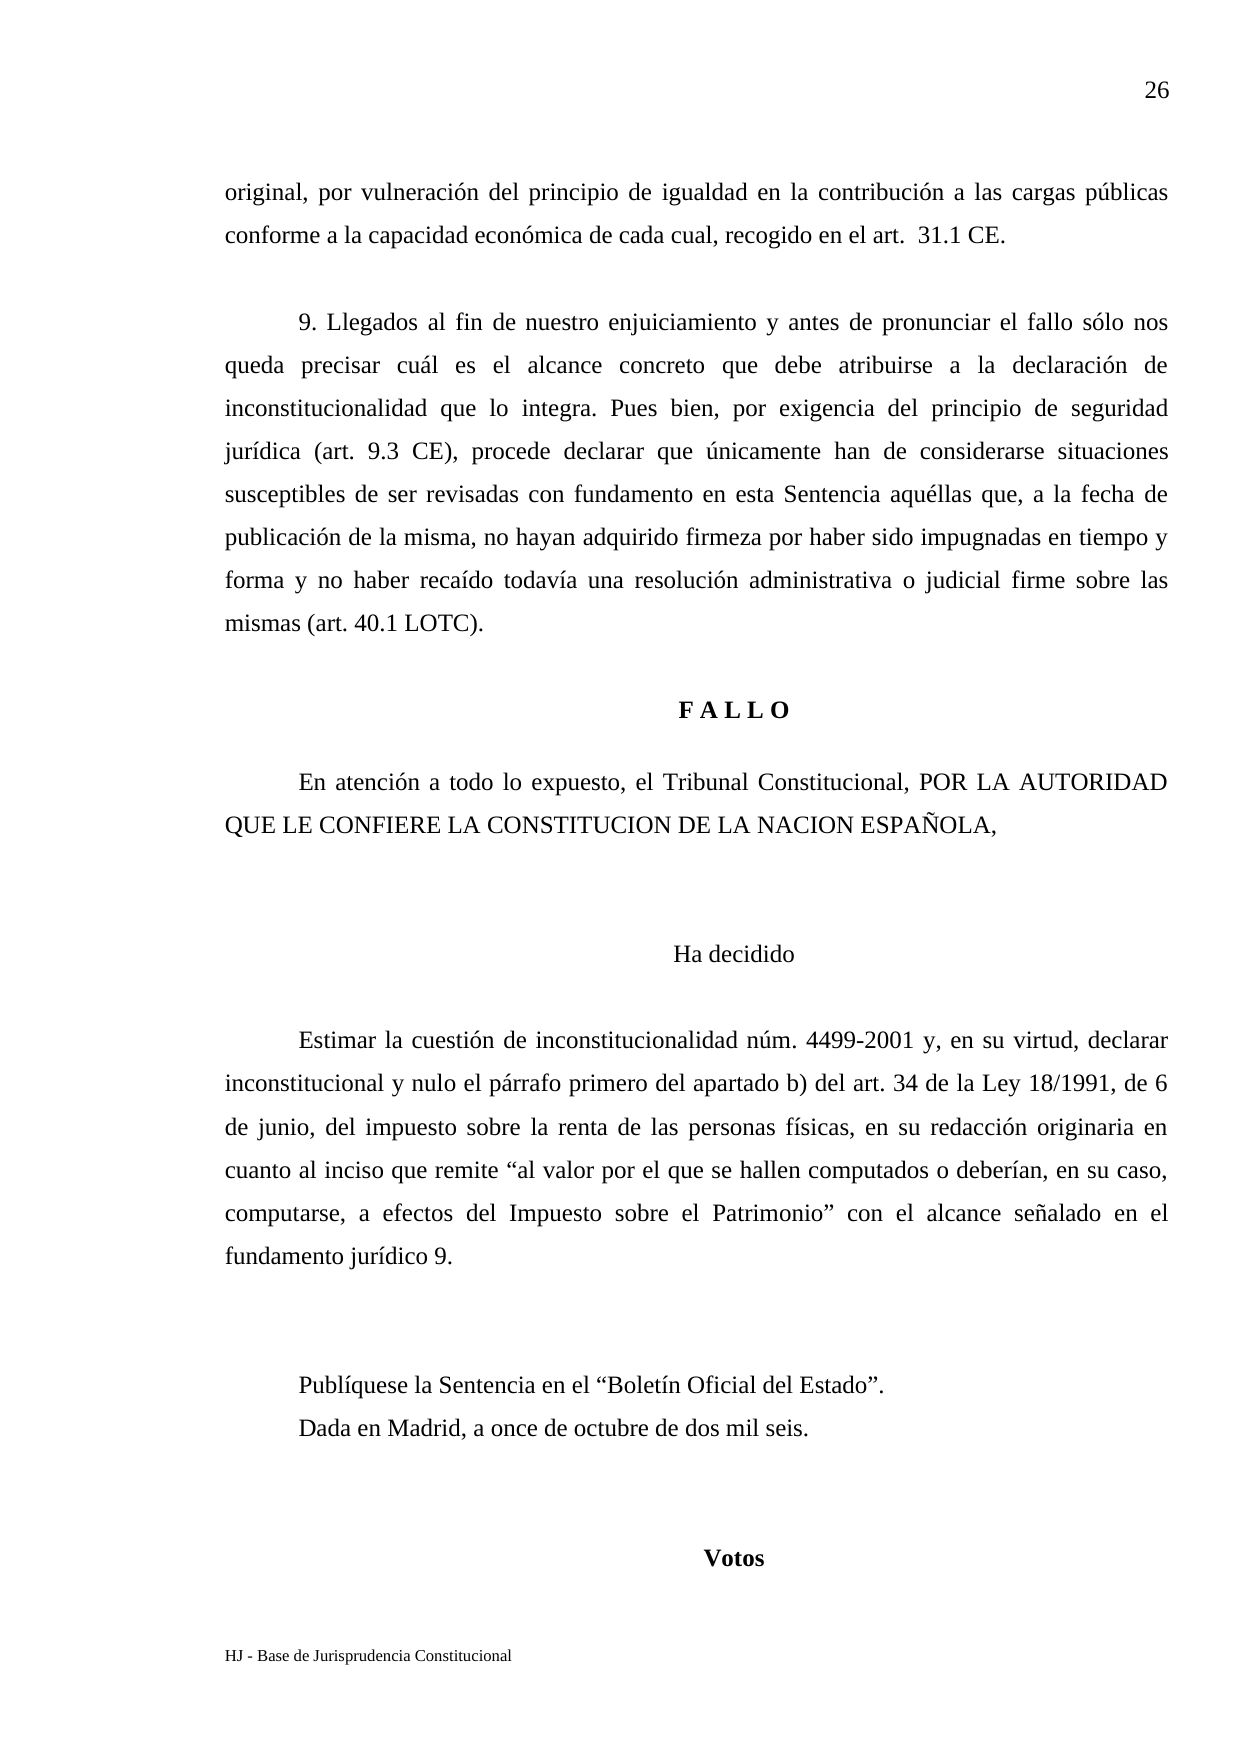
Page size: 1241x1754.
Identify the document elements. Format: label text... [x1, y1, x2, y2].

subtitle F A L L O [224, 695, 1169, 723]
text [224, 177, 1169, 249]
subtitle Votos [224, 1543, 1169, 1572]
text Ha decidido [224, 939, 1169, 968]
text Publíquese la Sentencia en el “Boletín Oficial del Estado”. [224, 1370, 1169, 1399]
text En atención a todo lo expuesto, el Tribunal Constitucional, POR LA AUTORIDAD QUE LE CONFIERE LA CONSTITUCION DE LA NACION ESPAÑOLA, [224, 767, 1169, 838]
text Dada en Madrid, a once de octubre de dos mil seis. [224, 1413, 1169, 1442]
text Estimar la cuestión de inconstitucionalidad núm. 4499-2001 y, en su virtud, declarar inconstitucional y nulo el párrafo primero del apartado b) del art. 34 de la Ley 18/1991, de 6 de junio, del impuesto sobre la renta de las personas físicas, en su redacción originaria en cuanto al inciso que remite “al valor por el que se hallen computados o deberían, en su caso, computarse, a efectos del Impuesto sobre el Patrimonio” con el alcance señalado en el fundamento jurídico 9. [224, 1025, 1169, 1270]
text 9. Llegados al fin de nuestro enjuiciamiento y antes de pronunciar el fallo sólo nos queda precisar cuál es el alcance concreto que debe atribuirse a la declaración de inconstitucionalidad que lo integra. Pues bien, por exigencia del principio de seguridad jurídica (art. 9.3 CE), procede declarar que únicamente han de considerarse situaciones susceptibles de ser revisadas con fundamento en esta Sentencia aquéllas que, a la fecha de publicación de la misma, no hayan adquirido firmeza por haber sido impugnadas en tiempo y forma y no haber recaído todavía una resolución administrativa o judicial firme sobre las mismas (art. 40.1 LOTC). [224, 307, 1169, 637]
